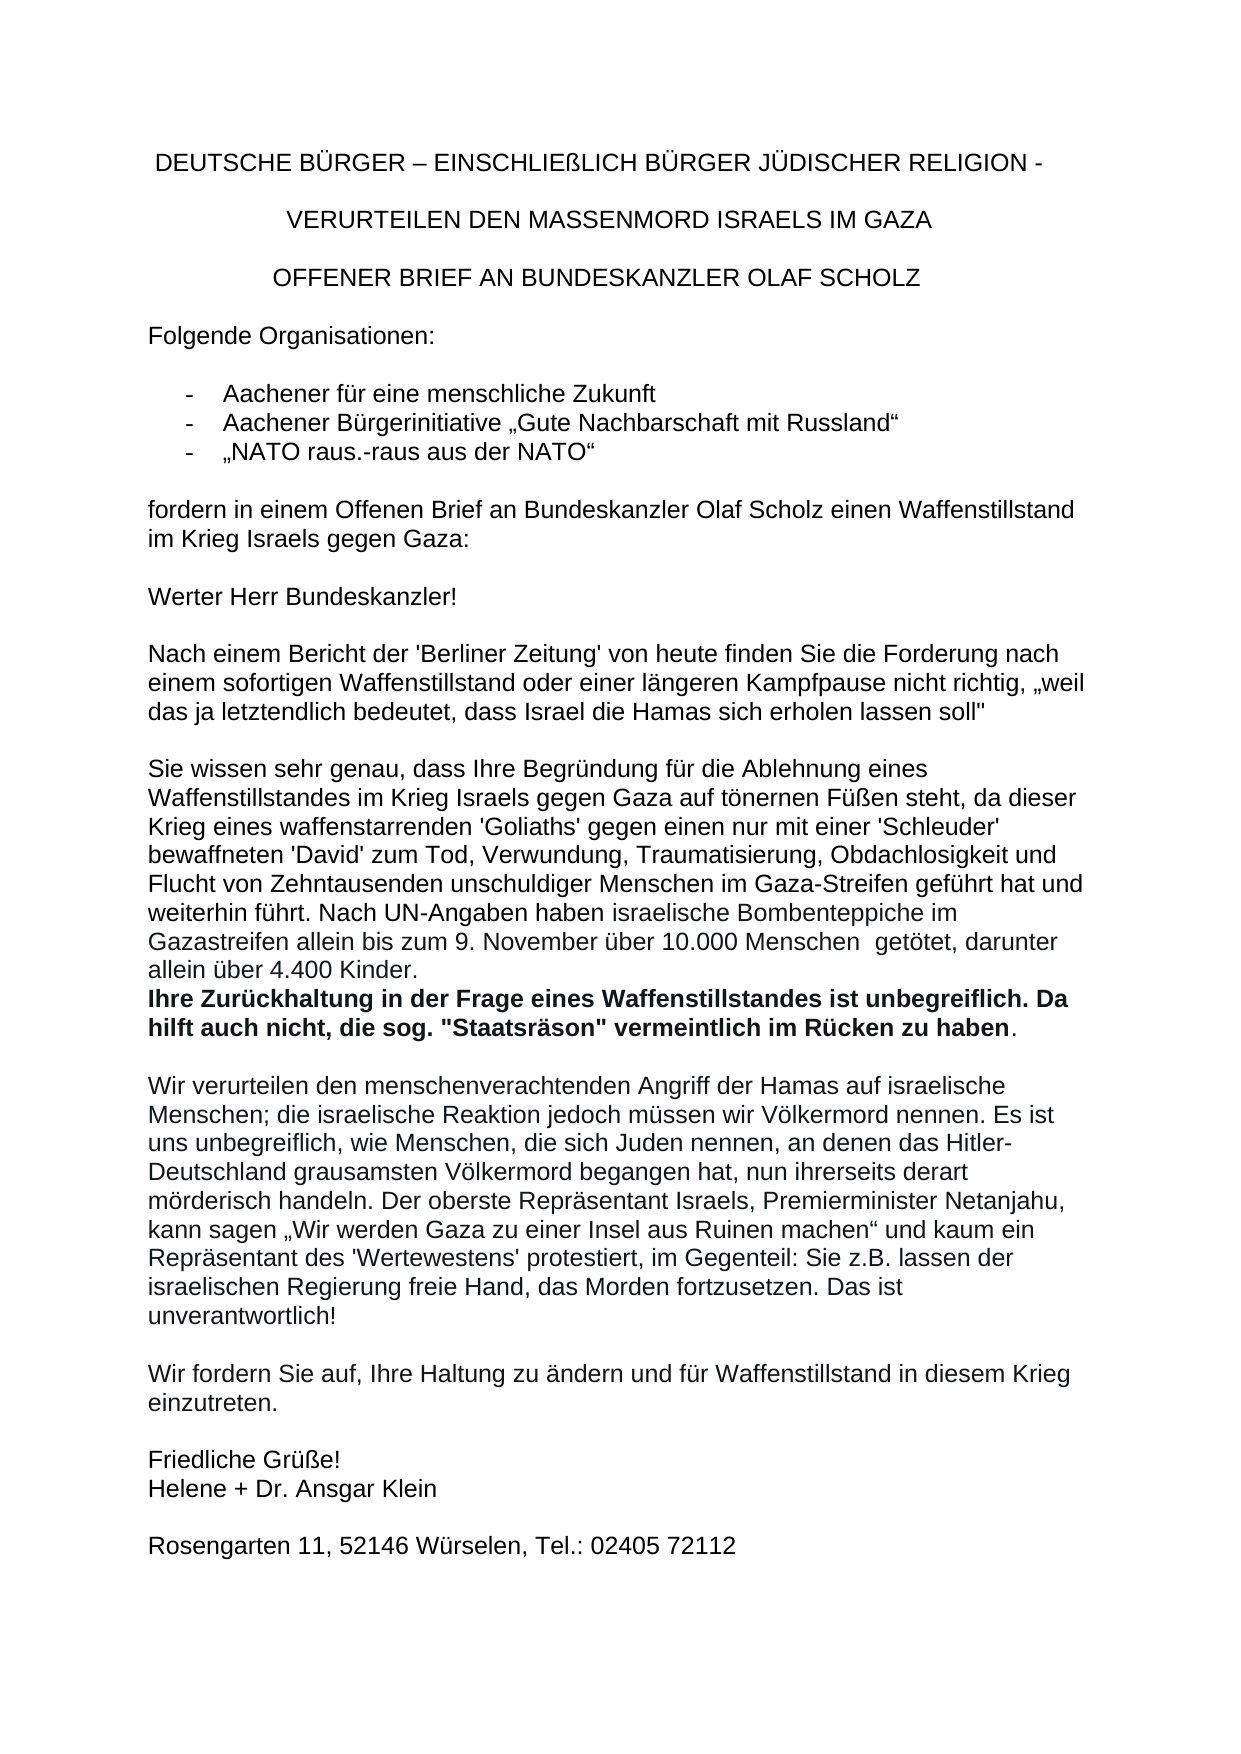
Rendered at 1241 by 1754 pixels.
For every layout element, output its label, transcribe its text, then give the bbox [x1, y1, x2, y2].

list Aachener Bürgerinitiative „Gute Nachbarschaft mit Russland“ [185, 408, 1093, 437]
text Sie wissen sehr genau, dass Ihre Begründung für die Ablehnung eines Waffenstillstandes im Krieg Israels gegen Gaza auf tönernen Füßen steht, da dieser Krieg eines waffenstarrenden 'Goliaths' gegen einen nur mit einer 'Schleuder' bewaffneten 'David' zum Tod, Verwundung, Traumatisierung, Obdachlosigkeit und Flucht von Zehntausenden unschuldiger Menschen im Gaza-Streifen geführt hat und weiterhin führt. Nach UN-Angaben haben israelische Bombenteppiche im Gazastreifen allein bis zum 9. November über 10.000 Menschen getötet, darunter allein über 4.400 Kinder. [148, 754, 1093, 984]
list Aachener für eine menschliche Zukunft [185, 379, 1093, 408]
text Folgende Organisationen: [148, 321, 1093, 350]
text OFFENER BRIEF AN BUNDESKANZLER OLAF SCHOLZ [148, 263, 1093, 292]
text Rosengarten 11, 52146 Würselen, Tel.: 02405 72112 [148, 1531, 1093, 1560]
text Wir verurteilen den menschenverachtenden Angriff der Hamas auf israelische Menschen; die israelische Reaktion jedoch müssen wir Völkermord nennen. Es ist uns unbegreiflich, wie Menschen, die sich Juden nennen, an denen das Hitler-Deutschland grausamsten Völkermord begangen hat, nun ihrerseits derart mörderisch handeln. Der oberste Repräsentant Israels, Premierminister Netanjahu, kann sagen „Wir werden Gaza zu einer Insel aus Ruinen machen“ und kaum ein Repräsentant des 'Wertewestens' protestiert, im Gegenteil: Sie z.B. lassen der israelischen Regierung freie Hand, das Morden fortzusetzen. Das ist unverantwortlich! [148, 1071, 1085, 1329]
text Ihre Zurückhaltung in der Frage eines Waffenstillstandes ist unbegreiflich. Da hilft auch nicht, die sog. "Staatsräson" vermeintlich im Rücken zu haben. [148, 984, 1093, 1042]
text fordern in einem Offenen Brief an Bundeskanzler Olaf Scholz einen Waffenstillstand im Krieg Israels gegen Gaza: [148, 495, 1093, 552]
list „NATO raus.-raus aus der NATO“ [185, 437, 1093, 466]
text Wir fordern Sie auf, Ihre Haltung zu ändern und für Waffenstillstand in diesem Krieg einzutreten. [148, 1359, 1085, 1416]
text Helene + Dr. Ansgar Klein [148, 1474, 1093, 1502]
text DEUTSCHE BÜRGER – EINSCHLIEßLICH BÜRGER JÜDISCHER RELIGION - [148, 148, 1093, 176]
text Werter Herr Bundeskanzler! [148, 582, 1093, 610]
text VERURTEILEN DEN MASSENMORD ISRAELS IM GAZA [148, 206, 1093, 234]
text Friedliche Grüße! [148, 1445, 1093, 1474]
text Nach einem Bericht der 'Berliner Zeitung' von heute finden Sie die Forderung nach einem sofortigen Waffenstillstand oder einer längeren Kampfpause nicht richtig, „weil das ja letztendlich bedeutet, dass Israel die Hamas sich erholen lassen soll" [148, 639, 1093, 725]
